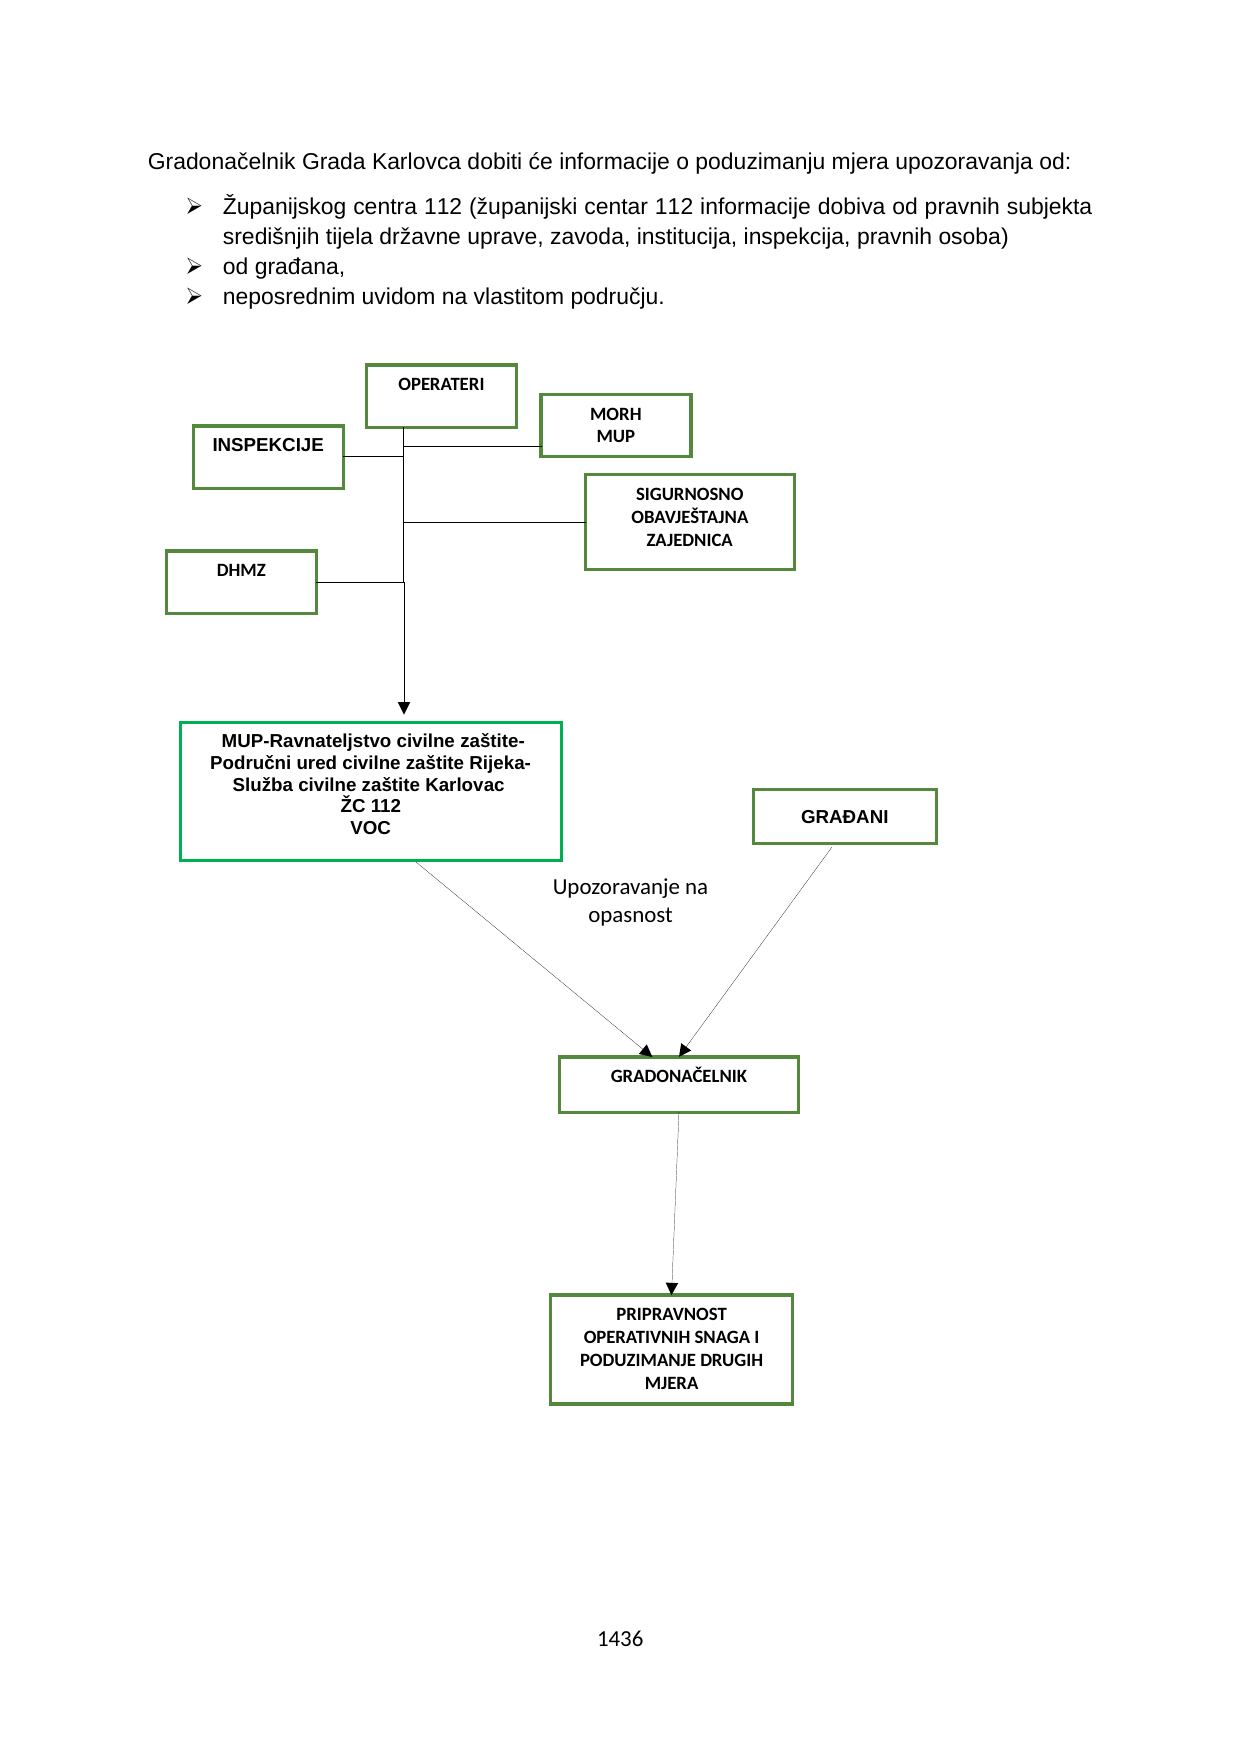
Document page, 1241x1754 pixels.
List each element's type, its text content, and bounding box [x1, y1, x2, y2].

list neposrednim uvidom na vlastitom području. [185, 283, 1093, 310]
list Županijskog centra 112 (županijski centar 112 informacije dobiva od pravnih subjekta središnjih tijela državne uprave, zavoda, institucija, inspekcija, pravnih osoba) [185, 193, 1093, 249]
text Gradonačelnik Grada Karlovca dobiti će informacije o poduzimanju mjera upozoravanja od: [148, 148, 1093, 174]
list od građana, [185, 253, 1093, 279]
